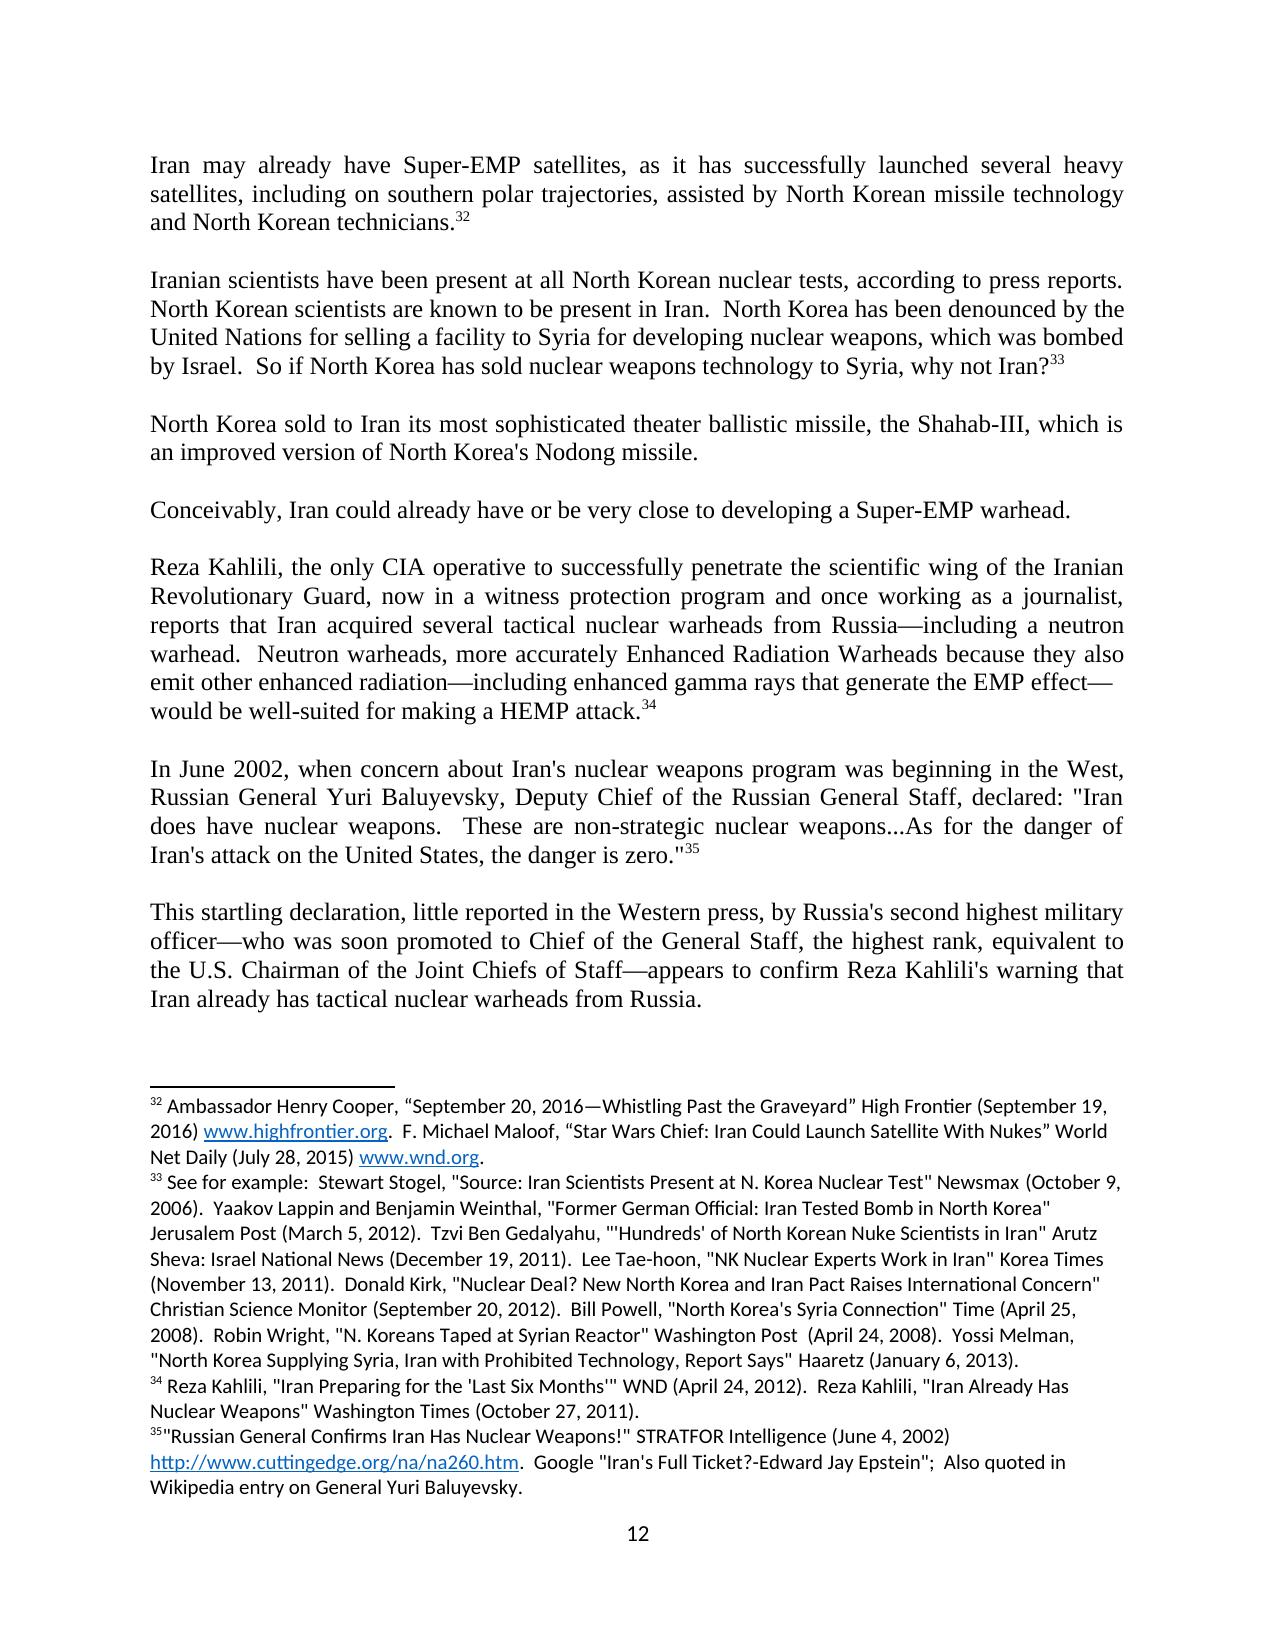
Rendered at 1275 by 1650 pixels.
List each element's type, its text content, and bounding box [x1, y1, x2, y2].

text Iran may already have Super-EMP satellites, as it has successfully launched several heavy satellites, including on southern polar trajectories, assisted by North Korean missile technology and North Korean technicians. [150, 150, 1125, 236]
text This startling declaration, little reported in the Western press, by Russia's second highest military officer—who was soon promoted to Chief of the General Staff, the highest rank, equivalent to the U.S. Chairman of the Joint Chiefs of Staff—appears to confirm Reza Kahlili's warning that Iran already has tactical nuclear warheads from Russia. [150, 897, 1125, 1012]
text In June 2002, when concern about Iran's nuclear weapons program was beginning in the West, Russian General Yuri Baluyevsky, Deputy Chief of the Russian General Staff, declared: "Iran does have nuclear weapons. These are non-strategic nuclear weapons...As for the danger of Iran's attack on the United States, the danger is zero." [150, 754, 1125, 869]
text Reza Kahlili, the only CIA operative to successfully penetrate the scientific wing of the Iranian Revolutionary Guard, now in a witness protection program and once working as a journalist, reports that Iran acquired several tactical nuclear warheads from Russia—including a neutron warhead. Neutron warheads, more accurately Enhanced Radiation Warheads because they also emit other enhanced radiation—including enhanced gamma rays that generate the EMP effect— [150, 552, 1125, 696]
text North Korea sold to Iran its most sophisticated theater ballistic missile, the Shahab-III, which is an improved version of North Korea's Nodong missile. [150, 409, 1125, 466]
text Conceivably, Iran could already have or be very close to developing a Super-EMP warhead. [150, 495, 1125, 524]
text would be well-suited for making a HEMP attack. [150, 696, 1125, 725]
text Iranian scientists have been present at all North Korean nuclear tests, according to press reports. North Korean scientists are known to be present in Iran. North Korea has been denounced by the United Nations for selling a facility to Syria for developing nuclear weapons, which was bombed by Israel. So if North Korea has sold nuclear weapons technology to Syria, why not Iran? [150, 265, 1125, 380]
